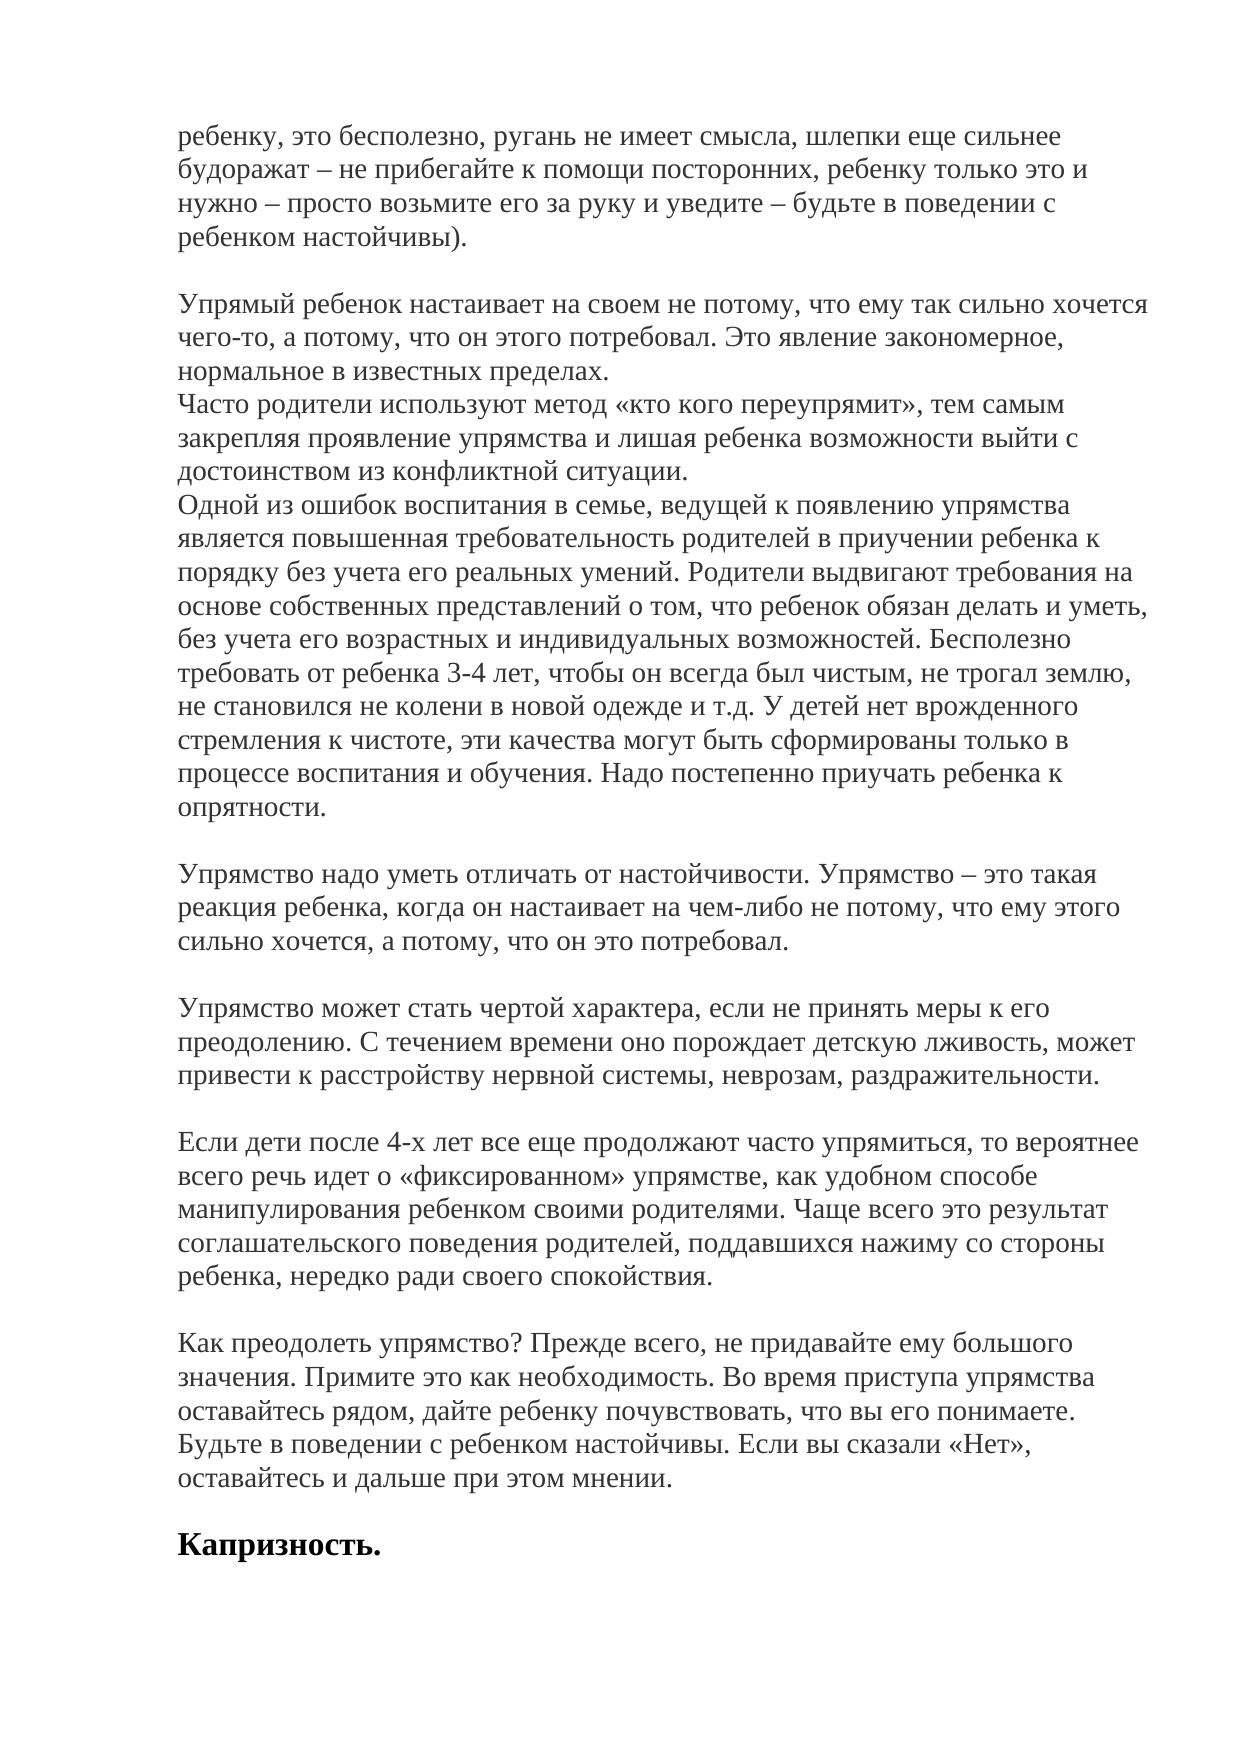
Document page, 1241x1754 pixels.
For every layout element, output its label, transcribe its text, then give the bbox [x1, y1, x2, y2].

text Капризность. [177, 1524, 1152, 1563]
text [177, 118, 1152, 1493]
